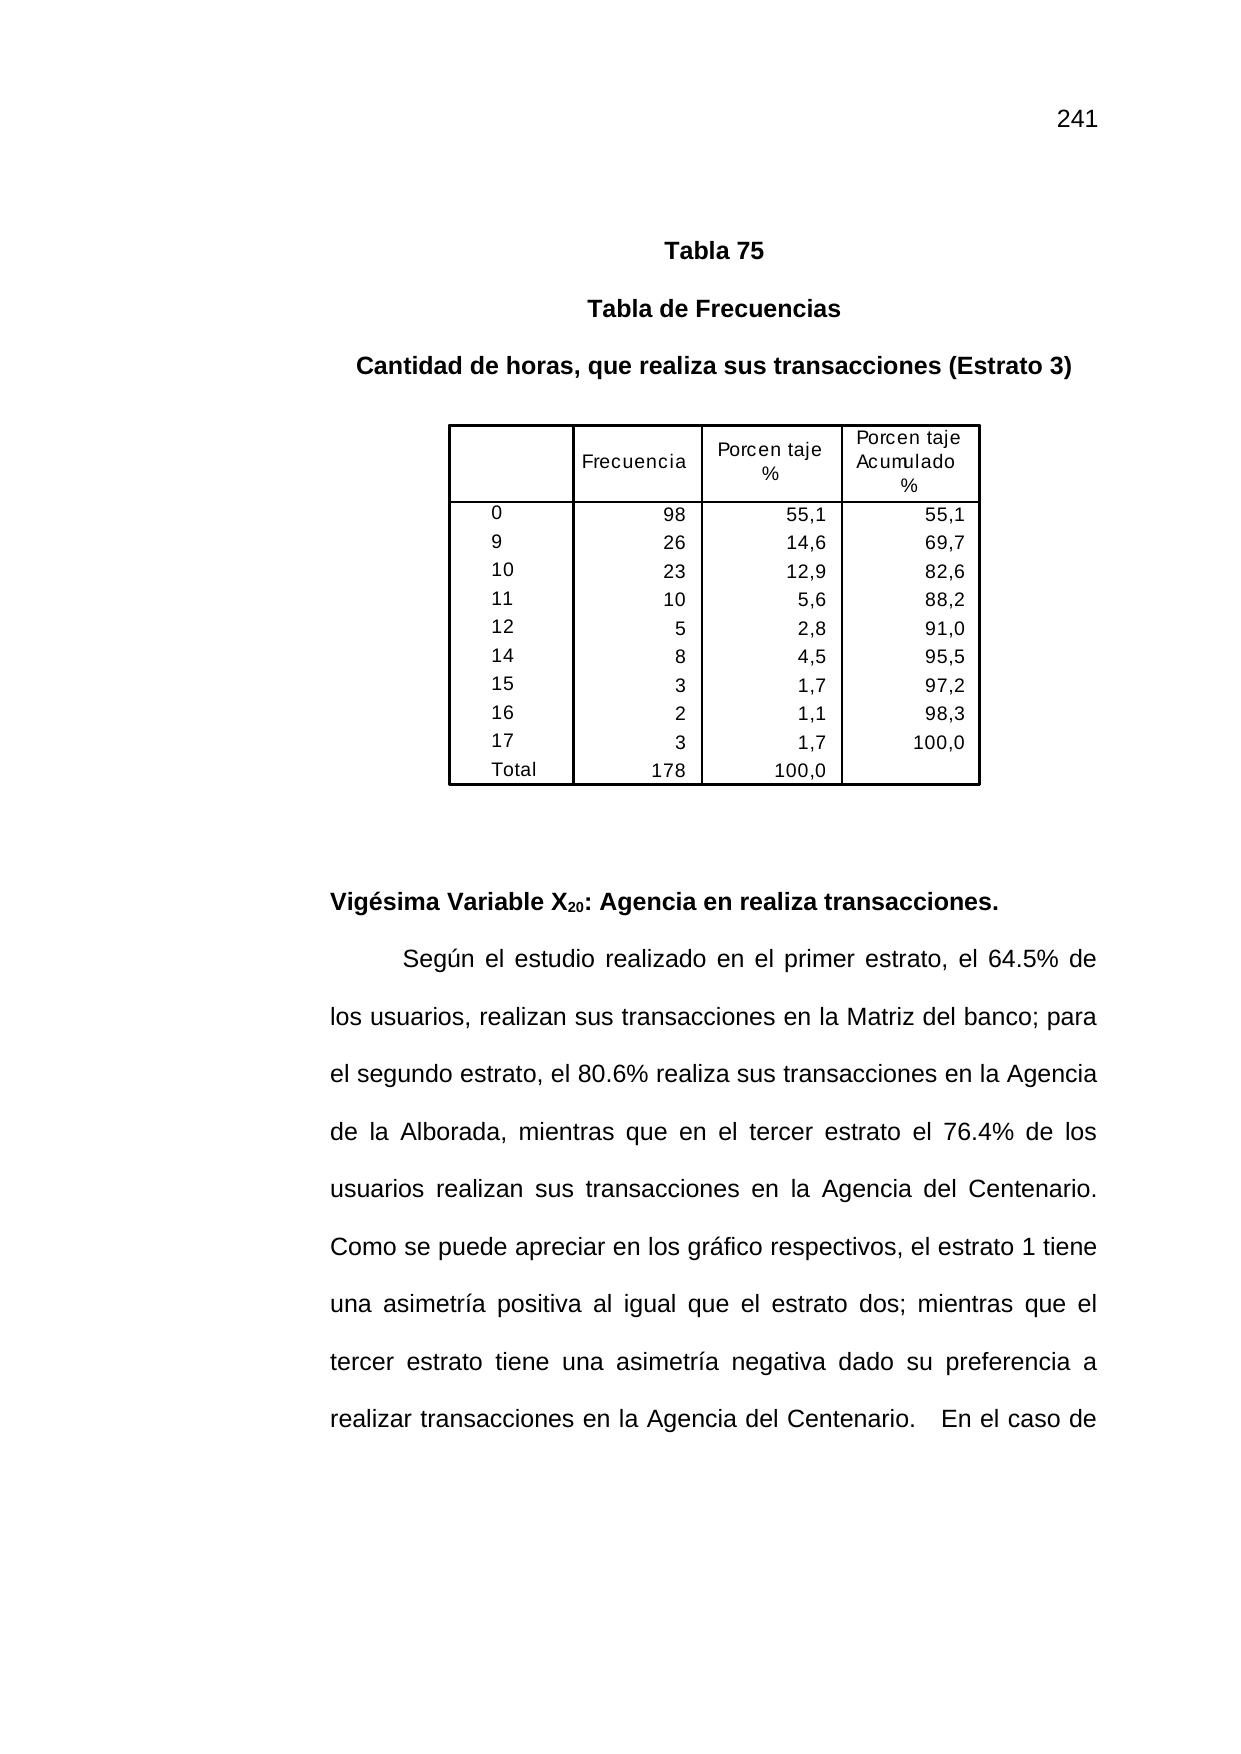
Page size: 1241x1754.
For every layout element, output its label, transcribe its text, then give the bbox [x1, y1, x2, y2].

text Cantidad de horas, que realiza sus transacciones (Estrato 3) [330, 351, 1098, 380]
subtitle Tabla 75 [330, 236, 1098, 265]
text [330, 944, 1098, 1433]
text Vigésima Variable X20: Agencia en realiza transacciones. [330, 887, 1098, 915]
subtitle Tabla de Frecuencias [330, 294, 1098, 322]
